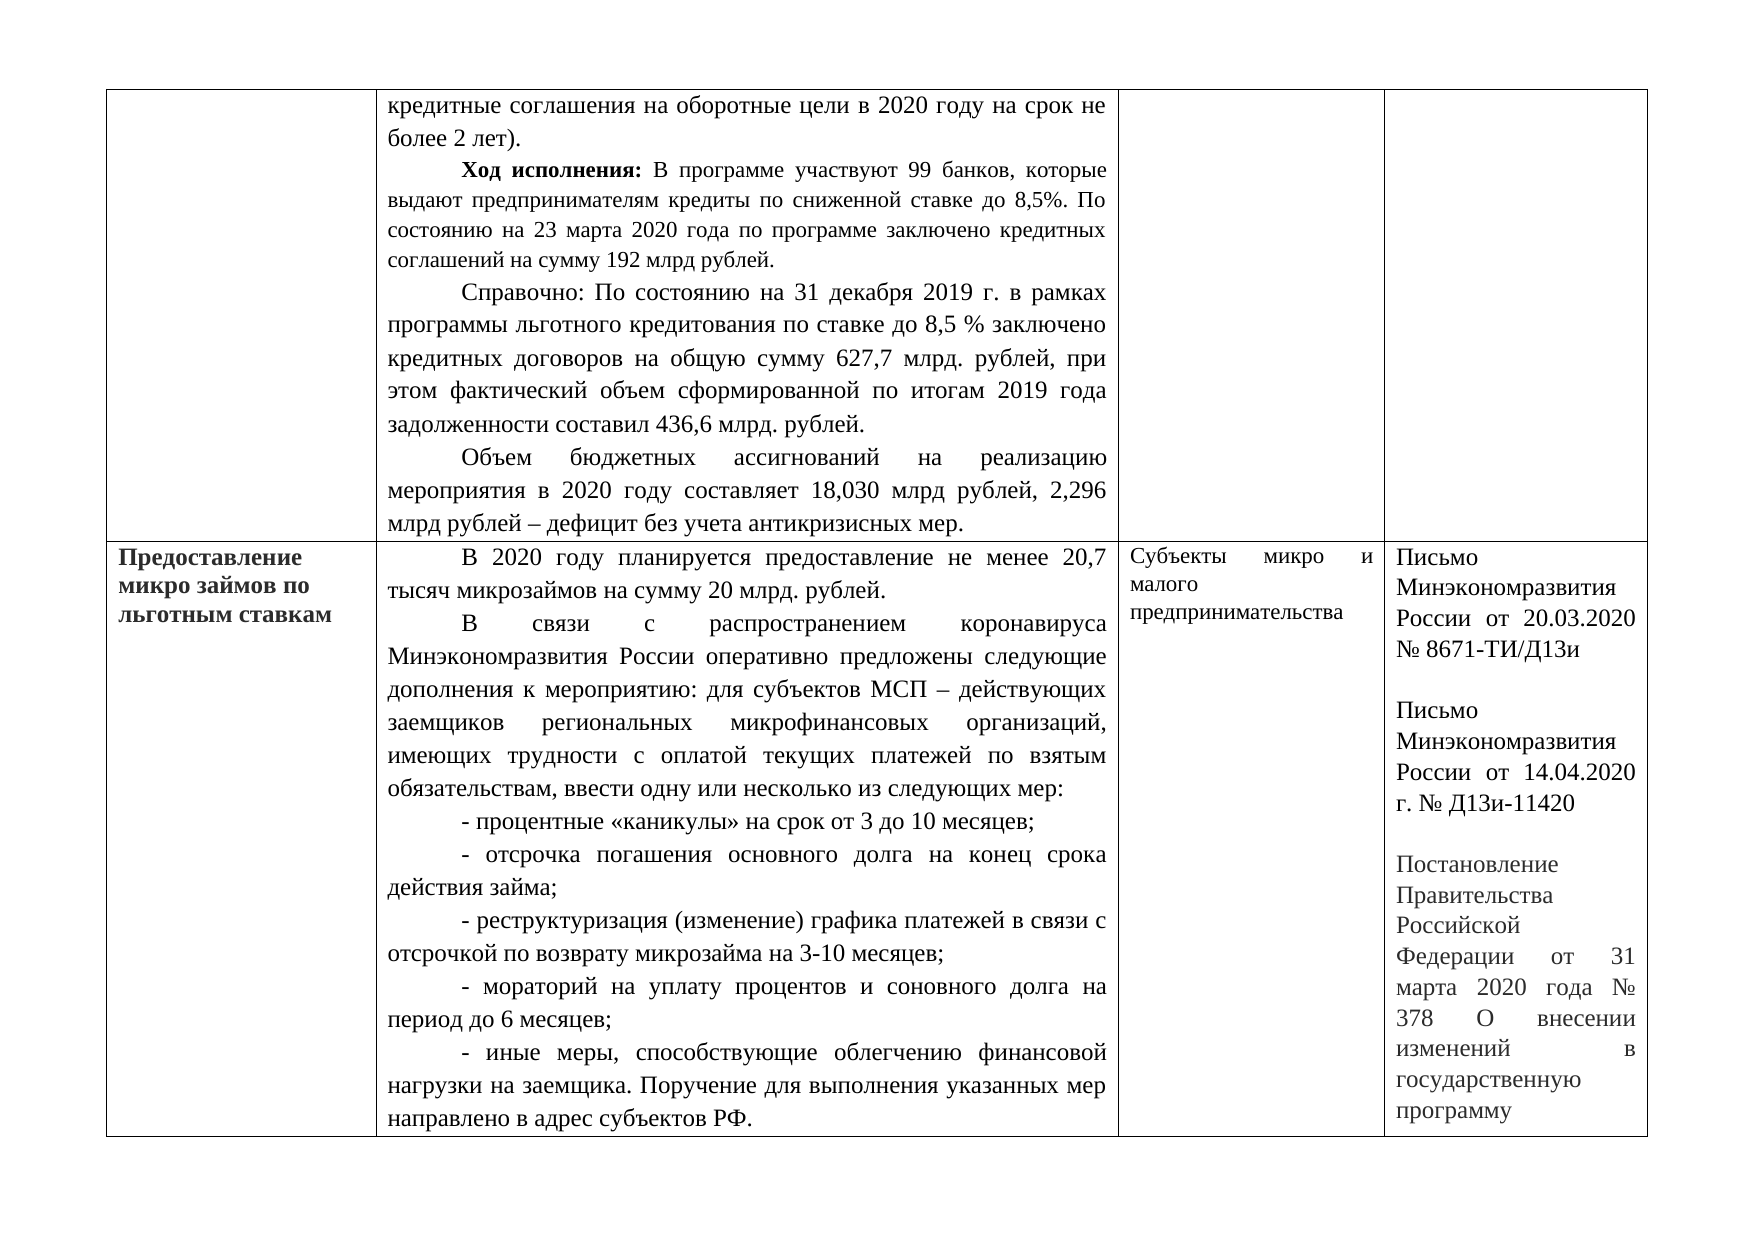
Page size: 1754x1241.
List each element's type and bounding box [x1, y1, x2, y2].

table_cell [1119, 542, 1384, 1136]
table_cell [377, 90, 1118, 541]
table_cell [377, 542, 1118, 1136]
table_cell [1385, 90, 1647, 541]
table_cell [1385, 542, 1647, 1136]
table_cell [1119, 90, 1384, 541]
table_cell [107, 90, 376, 541]
table_cell [107, 542, 376, 1136]
